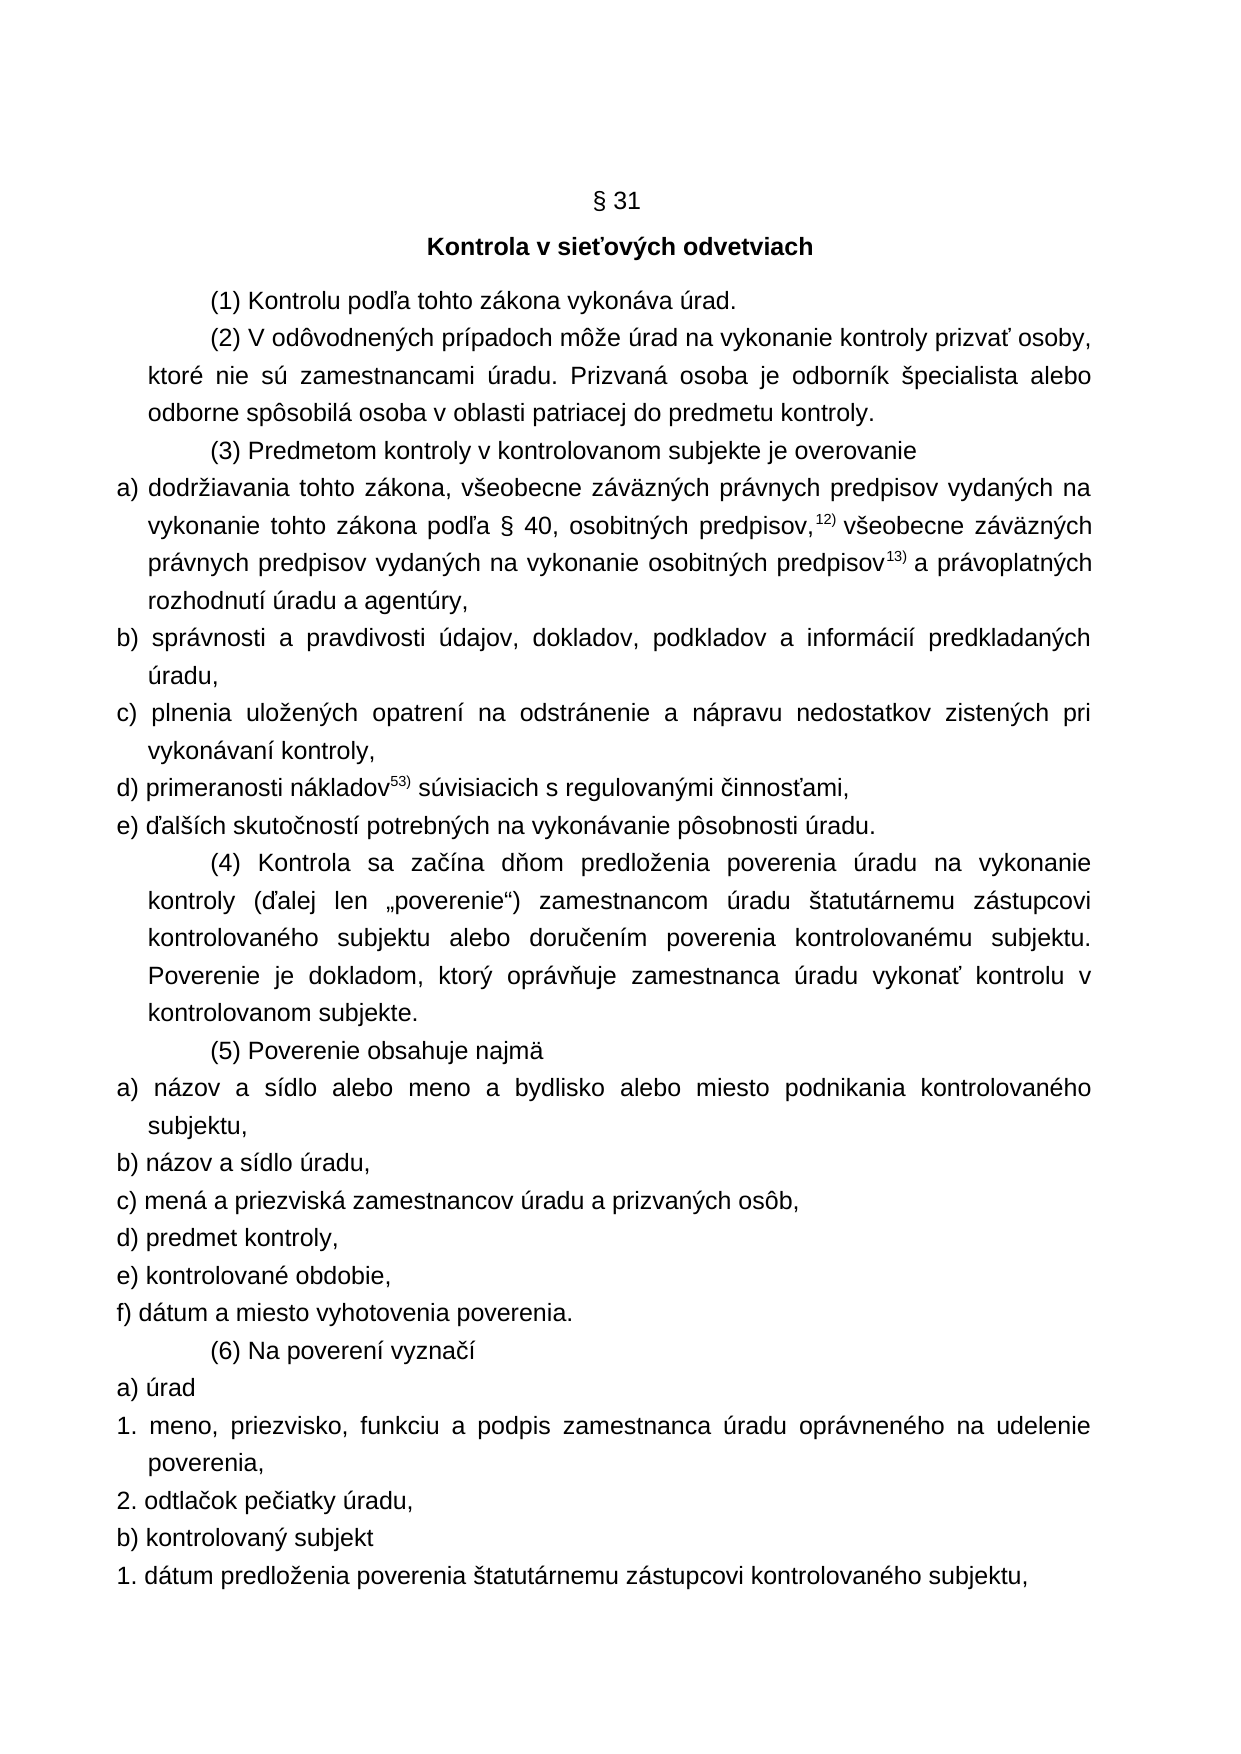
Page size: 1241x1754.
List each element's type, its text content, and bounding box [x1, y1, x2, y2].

text b) kontrolovaný subjekt [116, 1514, 1093, 1552]
text b) správnosti a pravdivosti údajov, dokladov, podkladov a informácií predkladaných úradu, [116, 614, 1093, 689]
text 1. dátum predloženia poverenia štatutárnemu zástupcovi kontrolovaného subjektu, [116, 1552, 1093, 1589]
text (5) Poverenie obsahuje najmä [148, 1027, 1093, 1064]
text d) primeranosti nákladov53) súvisiacich s regulovanými činnosťami, [116, 764, 1093, 802]
text a) dodržiavania tohto zákona, všeobecne záväzných právnych predpisov vydaných na vykonanie tohto zákona podľa § 40, osobitných predpisov,12) všeobecne záväzných právnych predpisov vydaných na vykonanie osobitných predpisov13) a právoplatných rozhodnutí úradu a agentúry, [116, 464, 1093, 614]
text e) ďalších skutočností potrebných na vykonávanie pôsobnosti úradu. [116, 802, 1093, 839]
text c) plnenia uložených opatrení na odstránenie a nápravu nedostatkov zistených pri vykonávaní kontroly, [116, 689, 1093, 764]
text e) kontrolované obdobie, [116, 1252, 1093, 1289]
text (4) Kontrola sa začína dňom predloženia poverenia úradu na vykonanie kontroly (ďalej len „poverenie“) zamestnancom úradu štatutárnemu zástupcovi kontrolovaného subjektu alebo doručením poverenia kontrolovanému subjektu. Poverenie je dokladom, ktorý oprávňuje zamestnanca úradu vykonať kontrolu v kontrolovanom subjekte. [148, 839, 1093, 1027]
text (3) Predmetom kontroly v kontrolovanom subjekte je overovanie [148, 427, 1093, 464]
text 1. meno, priezvisko, funkciu a podpis zamestnanca úradu oprávneného na udelenie poverenia, [116, 1402, 1093, 1477]
text f) dátum a miesto vyhotovenia poverenia. [116, 1289, 1093, 1327]
text (1) Kontrolu podľa tohto zákona vykonáva úrad. [148, 277, 1093, 314]
text a) úrad [116, 1364, 1093, 1402]
text d) predmet kontroly, [116, 1214, 1093, 1252]
text c) mená a priezviská zamestnancov úradu a prizvaných osôb, [116, 1177, 1093, 1214]
text a) názov a sídlo alebo meno a bydlisko alebo miesto podnikania kontrolovaného subjektu, [116, 1064, 1093, 1139]
text (6) Na poverení vyznačí [148, 1327, 1093, 1364]
text Kontrola v sieťových odvetviach [148, 231, 1093, 260]
text (2) V odôvodnených prípadoch môže úrad na vykonanie kontroly prizvať osoby, ktoré nie sú zamestnancami úradu. Prizvaná osoba je odborník špecialista alebo odborne spôsobilá osoba v oblasti patriacej do predmetu kontroly. [148, 314, 1093, 427]
text 2. odtlačok pečiatky úradu, [116, 1477, 1093, 1514]
text b) názov a sídlo úradu, [116, 1139, 1093, 1177]
subtitle § 31 [148, 148, 1093, 215]
